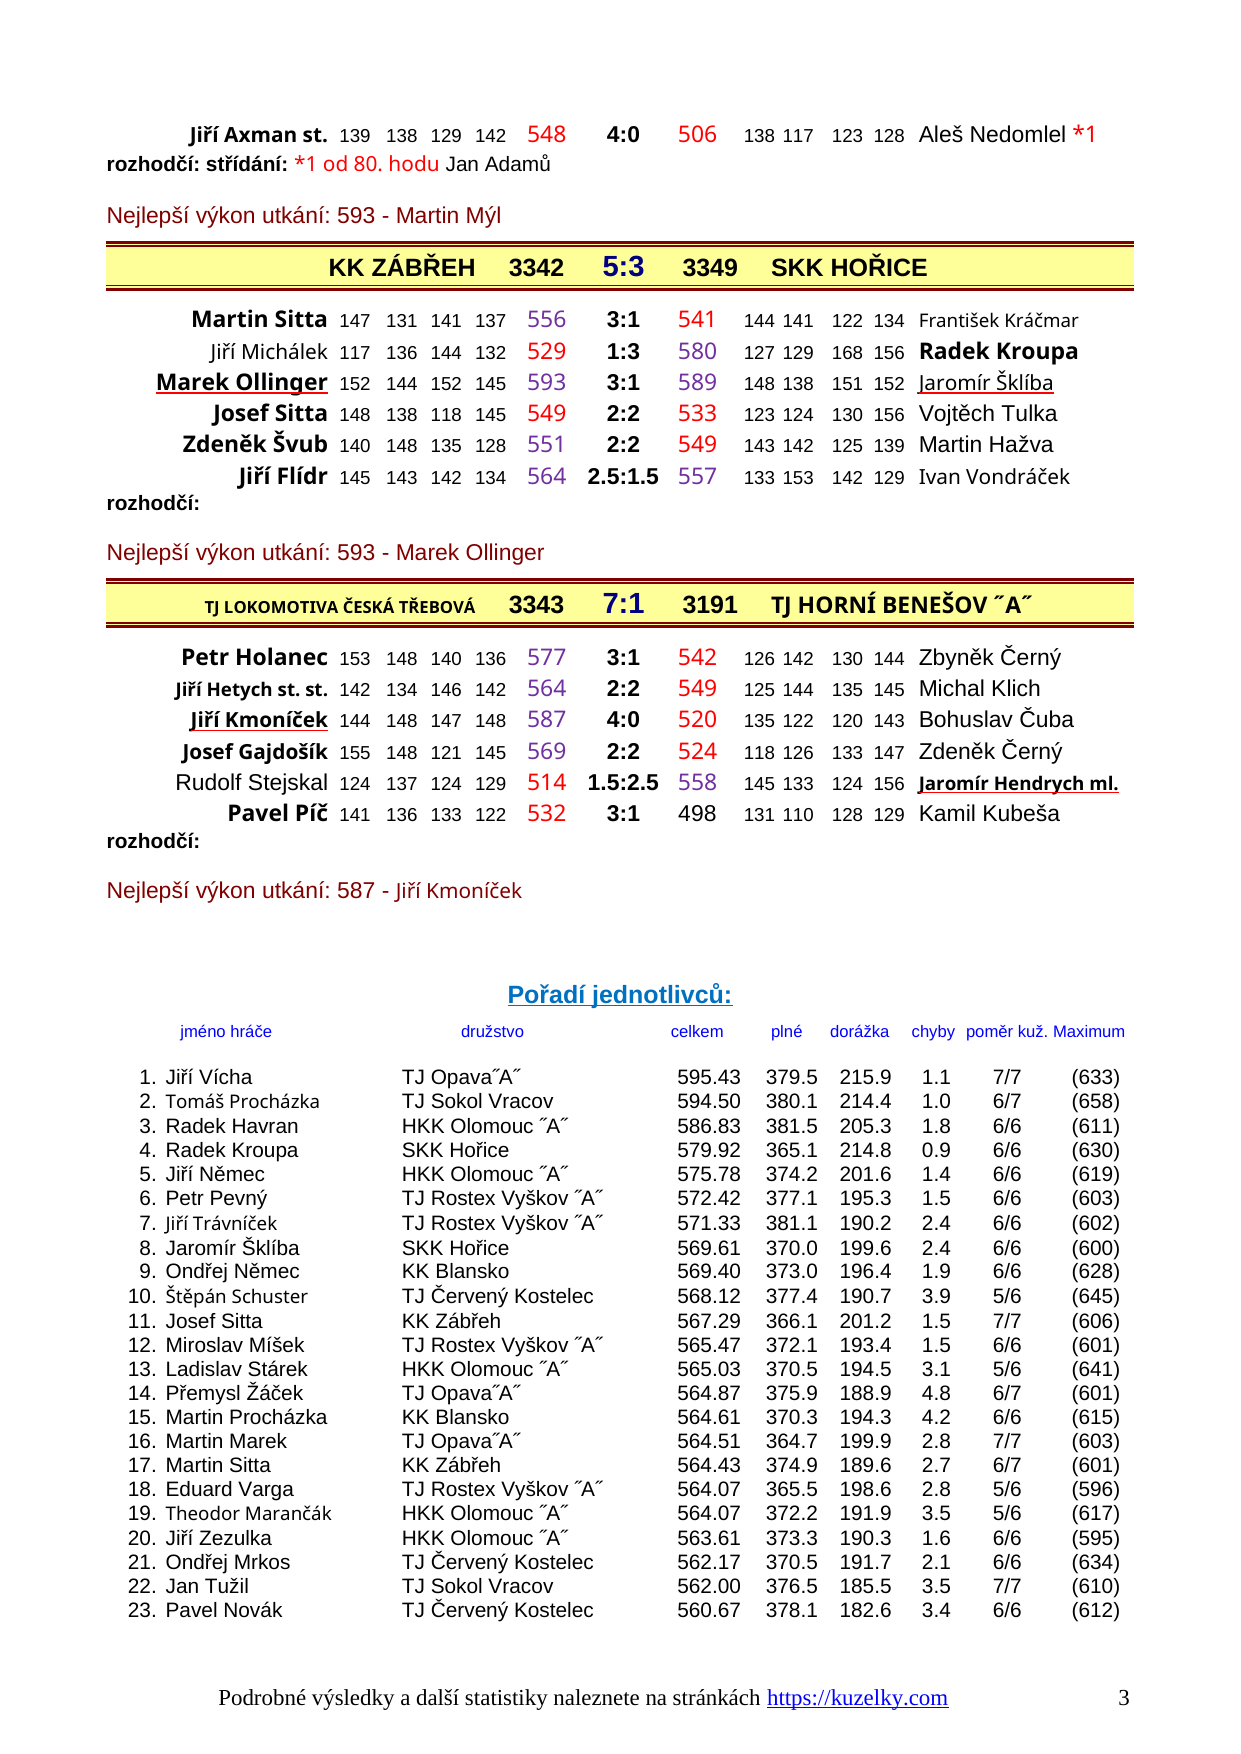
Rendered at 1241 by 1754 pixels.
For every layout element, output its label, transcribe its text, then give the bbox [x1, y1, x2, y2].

text Rudolf Stejskal 124 137 124 129 514 1.5:2.5 558 145 133 124 156 Jaromír Hendrych ml. [106, 766, 1134, 797]
text 4. Radek Kroupa SKK Hořice 579.92 365.1 214.8 0.9 6/6 (630) [106, 1138, 1134, 1162]
text KK Zábřeh 3342 5:3 3349 SKK Hořice [106, 247, 1134, 285]
text TJ Lokomotiva Česká Třebová 3343 7:1 3191 TJ Horní Benešov ˝A˝ [106, 584, 1134, 622]
text 17. Martin Sitta KK Zábřeh 564.43 374.9 189.6 2.7 6/7 (601) [106, 1452, 1134, 1476]
text 6. Petr Pevný TJ Rostex Vyškov ˝A˝ 572.42 377.1 195.3 1.5 6/6 (603) [106, 1186, 1134, 1210]
text 7. Jiří Trávníček TJ Rostex Vyškov ˝A˝ 571.33 381.1 190.2 2.4 6/6 (602) [106, 1210, 1134, 1235]
text 18. Eduard Varga TJ Rostex Vyškov ˝A˝ 564.07 365.5 198.6 2.8 5/6 (596) [106, 1476, 1134, 1500]
text Josef Gajdošík 155 148 121 145 569 2:2 524 118 126 133 147 Zdeněk Černý [106, 735, 1134, 766]
text 10. Štěpán Schuster TJ Červený Kostelec 568.12 377.4 190.7 3.9 5/6 (645) [106, 1283, 1134, 1309]
text Nejlepší výkon utkání: 587 - Jiří Kmoníček [106, 876, 1134, 905]
text Marek Ollinger 152 144 152 145 593 3:1 589 148 138 151 152 Jaromír Šklíba [106, 366, 1134, 397]
text 14. Přemysl Žáček TJ Opava˝A˝ 564.87 375.9 188.9 4.8 6/7 (601) [106, 1381, 1134, 1404]
text Jiří Axman st. 139 138 129 142 548 4:0 506 138 117 123 128 Aleš Nedomlel *1 [106, 118, 1134, 149]
text 23. Pavel Novák TJ Červený Kostelec 560.67 378.1 182.6 3.4 6/6 (612) [106, 1598, 1134, 1622]
text Jiří Kmoníček 144 148 147 148 587 4:0 520 135 122 120 143 Bohuslav Čuba [106, 703, 1134, 735]
text rozhodčí: střídání: *1 od 80. hodu Jan Adamů [106, 149, 1134, 178]
text 1. Jiří Vícha TJ Opava˝A˝ 595.43 379.5 215.9 1.1 7/7 (633) [106, 1064, 1134, 1088]
text Zdeněk Švub 140 148 135 128 551 2:2 549 143 142 125 139 Martin Hažva [106, 428, 1134, 459]
text jméno hráče družstvo celkem plné dorážka chyby poměr kuž. Maximum [106, 1021, 1134, 1041]
text 8. Jaromír Šklíba SKK Hořice 569.61 370.0 199.6 2.4 6/6 (600) [106, 1235, 1134, 1259]
text 2. Tomáš Procházka TJ Sokol Vracov 594.50 380.1 214.4 1.0 6/7 (658) [106, 1088, 1134, 1114]
text 12. Miroslav Míšek TJ Rostex Vyškov ˝A˝ 565.47 372.1 193.4 1.5 6/6 (601) [106, 1333, 1134, 1357]
text 19. Theodor Marančák HKK Olomouc ˝A˝ 564.07 372.2 191.9 3.5 5/6 (617) [106, 1500, 1134, 1526]
text Jiří Hetych st. st. 142 134 146 142 564 2:2 549 125 144 135 145 Michal Klich [106, 672, 1134, 703]
text Martin Sitta 147 131 141 137 556 3:1 541 144 141 122 134 František Kráčmar [106, 303, 1134, 334]
text 3. Radek Havran HKK Olomouc ˝A˝ 586.83 381.5 205.3 1.8 6/6 (611) [106, 1114, 1134, 1138]
text Petr Holanec 153 148 140 136 577 3:1 542 126 142 130 144 Zbyněk Černý [106, 641, 1134, 672]
text 16. Martin Marek TJ Opava˝A˝ 564.51 364.7 199.9 2.8 7/7 (603) [106, 1428, 1134, 1452]
text 21. Ondřej Mrkos TJ Červený Kostelec 562.17 370.5 191.7 2.1 6/6 (634) [106, 1550, 1134, 1574]
text 15. Martin Procházka KK Blansko 564.61 370.3 194.3 4.2 6/6 (615) [106, 1404, 1134, 1428]
text Pořadí jednotlivců: [94, 980, 1145, 1009]
text Nejlepší výkon utkání: 593 - Martin Mýl [106, 202, 1134, 228]
text Jiří Flídr 145 143 142 134 564 2.5:1.5 557 133 153 142 129 Ivan Vondráček [106, 459, 1134, 491]
text Nejlepší výkon utkání: 593 - Marek Ollinger [106, 539, 1134, 565]
text 5. Jiří Němec HKK Olomouc ˝A˝ 575.78 374.2 201.6 1.4 6/6 (619) [106, 1162, 1134, 1186]
text Josef Sitta 148 138 118 145 549 2:2 533 123 124 130 156 Vojtěch Tulka [106, 397, 1134, 428]
text Jiří Michálek 117 136 144 132 529 1:3 580 127 129 168 156 Radek Kroupa [106, 334, 1134, 366]
text 20. Jiří Zezulka HKK Olomouc ˝A˝ 563.61 373.3 190.3 1.6 6/6 (595) [106, 1526, 1134, 1550]
text 9. Ondřej Němec KK Blansko 569.40 373.0 196.4 1.9 6/6 (628) [106, 1259, 1134, 1283]
text rozhodčí: [106, 828, 1134, 852]
text 11. Josef Sitta KK Zábřeh 567.29 366.1 201.2 1.5 7/7 (606) [106, 1309, 1134, 1333]
text rozhodčí: [106, 491, 1134, 515]
text 22. Jan Tužil TJ Sokol Vracov 562.00 376.5 185.5 3.5 7/7 (610) [106, 1574, 1134, 1598]
text 13. Ladislav Stárek HKK Olomouc ˝A˝ 565.03 370.5 194.5 3.1 5/6 (641) [106, 1357, 1134, 1381]
text Pavel Píč 141 136 133 122 532 3:1 498 131 110 128 129 Kamil Kubeša [106, 797, 1134, 828]
